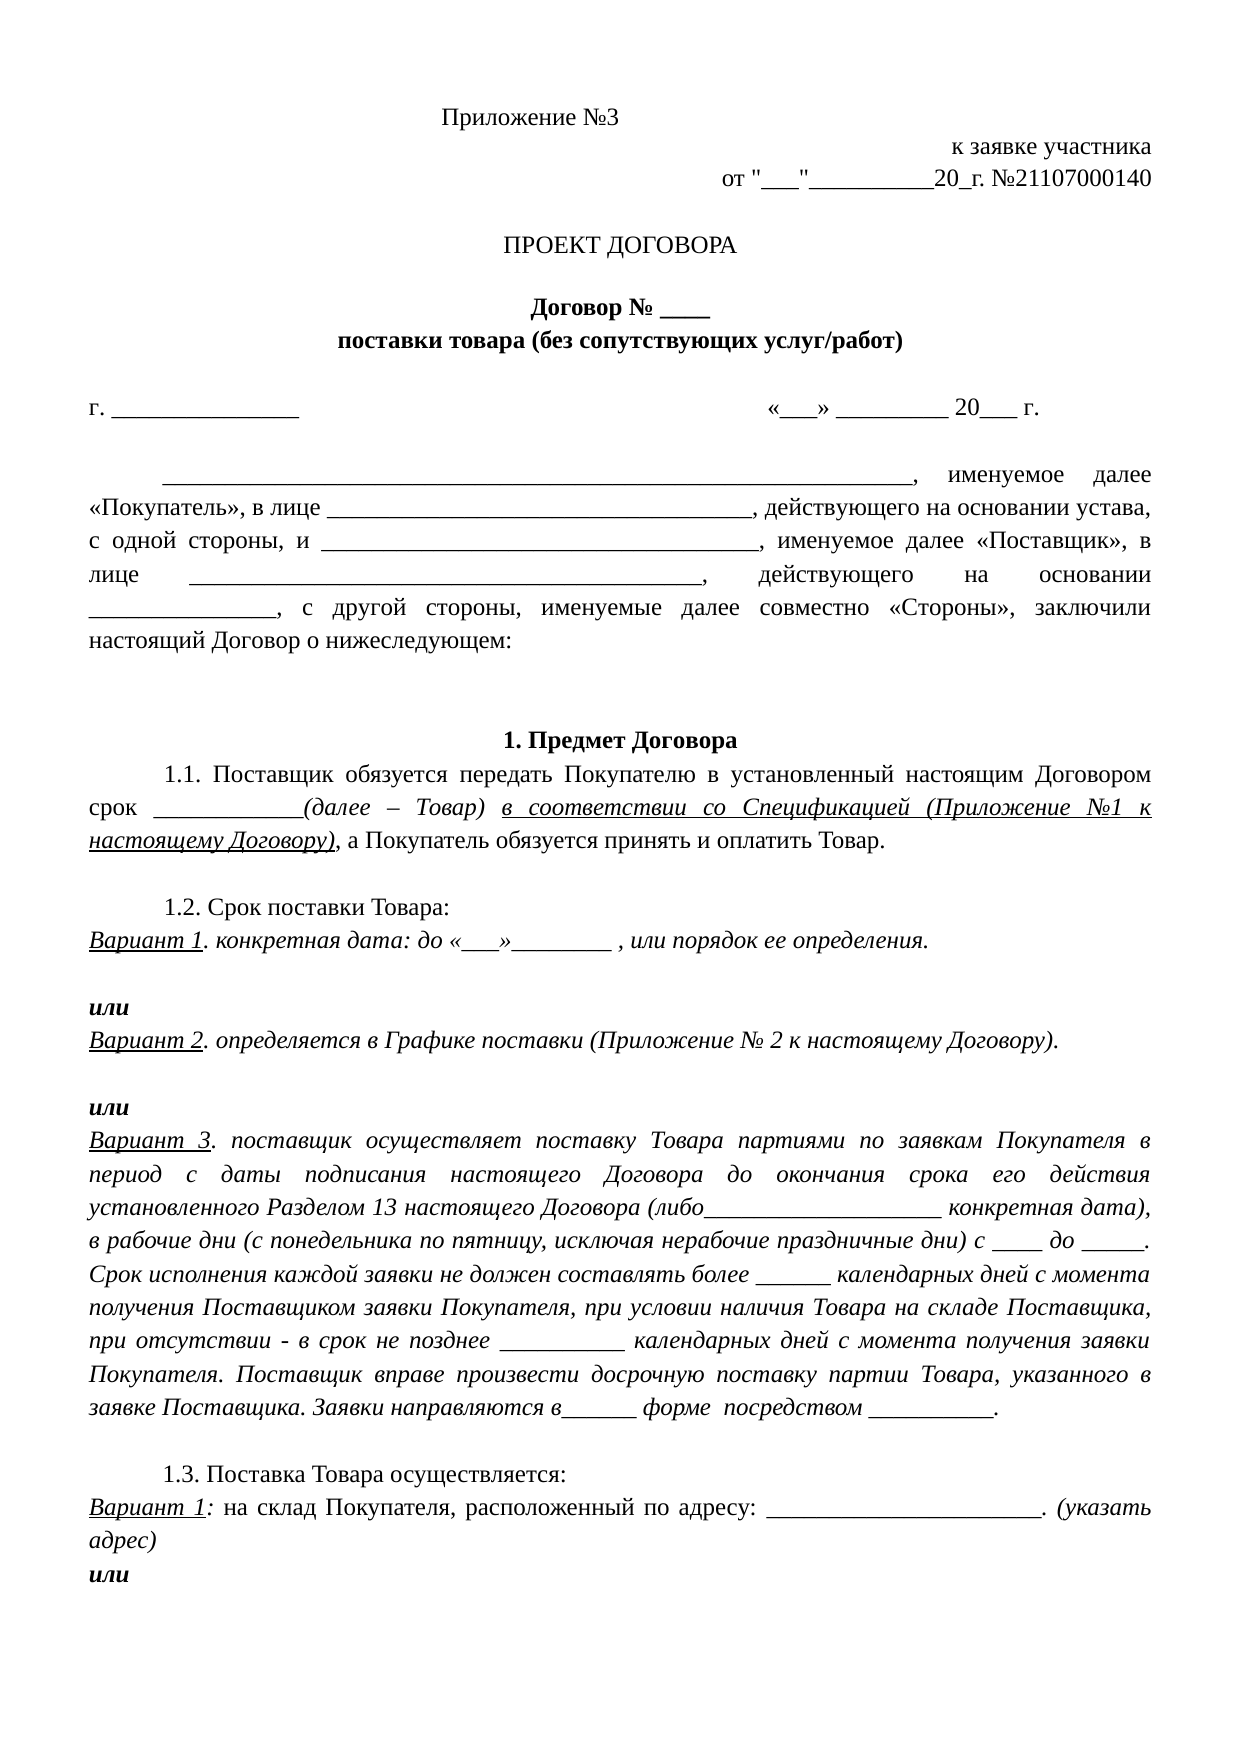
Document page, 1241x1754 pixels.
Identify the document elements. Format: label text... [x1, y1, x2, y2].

text ____________________________________________________________, именуемое далее «Покупатель», в лице __________________________________, действующего на основании устава, с одной стороны, и ___________________________________, именуемое далее «Поставщик», в лице _________________________________________, действующего на основании _______________, с другой стороны, именуемые далее совместно «Стороны», заключили настоящий Договор о нижеследующем: [89, 455, 1152, 689]
text 1.3. Поставка Товара осуществляется: [89, 1455, 1152, 1489]
title от "___"__________20_г. №21107000140 [89, 160, 1152, 193]
text Вариант 1. конкретная дата: до «___»________ , или порядок ее определения. [89, 922, 1152, 989]
title поставки товара (без сопутствующих услуг/работ) [89, 322, 1152, 355]
text к заявке участника [89, 131, 1152, 160]
text Вариант 2. определяется в Графике поставки (Приложение № 2 к настоящему Договору). [89, 1022, 1152, 1089]
text 1. Предмет Договора [89, 722, 1152, 755]
text Вариант 3. поставщик осуществляет поставку Товара партиями по заявкам Покупателя в период с даты подписания настоящего Договора до окончания срока его действия установленного Разделом 13 настоящего Договора (либо___________________ конкретная дата), в рабочие дни (с понедельника по пятницу, исключая нерабочие праздничные дни) с ____ до _____. Срок исполнения каждой заявки не должен составлять более ______ календарных дней с момента получения Поставщиком заявки Покупателя, при условии наличия Товара на складе Поставщика, при отсутствии - в срок не позднее __________ календарных дней с момента получения заявки Покупателя. Поставщик вправе произвести досрочную поставку партии Товара, указанного в заявке Поставщика. Заявки направляются в______ форме посредством __________. [89, 1122, 1152, 1455]
text или [89, 989, 1152, 1022]
text или [89, 1089, 1152, 1122]
text Приложение №3 [89, 102, 1152, 131]
list 1.1. Поставщик обязуется передать Покупателю в установленный настоящим Договором срок ____________(далее – Товар) в соответствии со Спецификацией (Приложение №1 к настоящему Договору), а Покупатель обязуется принять и оплатить Товар. [89, 755, 1152, 889]
title Договор № ____ [89, 289, 1152, 322]
text 1.2. Срок поставки Товара: [89, 889, 1152, 922]
title ПРОЕКТ ДОГОВОРА [89, 227, 1152, 260]
text г. _______________ «___» _________ 20___ г. [89, 389, 1152, 422]
text или [89, 1555, 1152, 1589]
text Вариант 1: на склад Покупателя, расположенный по адресу: ______________________. (указать адрес) [89, 1489, 1152, 1555]
